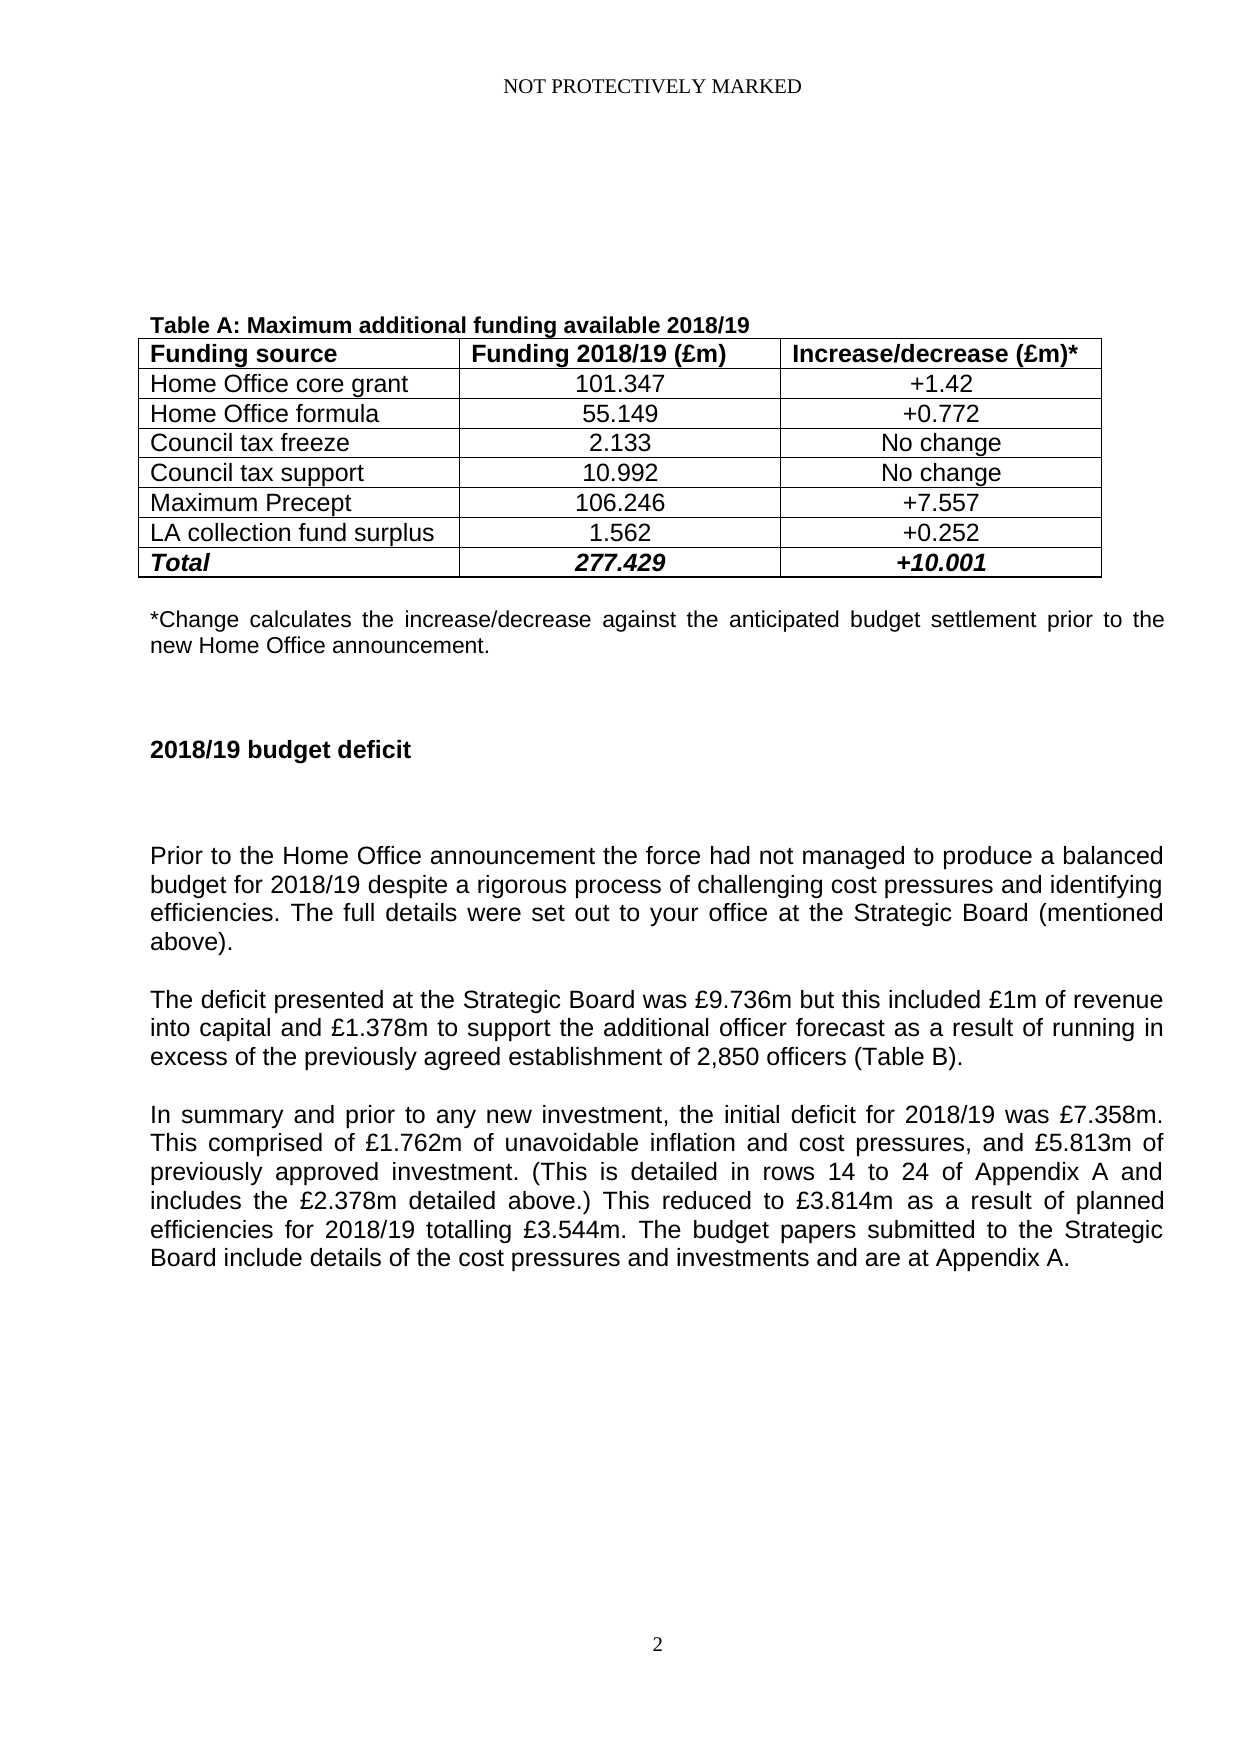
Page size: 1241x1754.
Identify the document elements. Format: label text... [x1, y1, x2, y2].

table_cell +0.772 [781, 399, 1101, 427]
text *Change calculates the increase/decrease against the anticipated budget settlement prior to the new Home Office announcement. [150, 606, 1165, 659]
table_cell 2.133 [460, 429, 780, 457]
text Prior to the Home Office announcement the force had not managed to produce a balanced budget for 2018/19 despite a rigorous process of challenging cost pressures and identifying efficiencies. The full details were set out to your office at the Strategic Board (mentioned above). [150, 841, 1165, 956]
text The deficit presented at the Strategic Board was £9.736m but this included £1m of revenue into capital and £1.378m to support the additional officer forecast as a result of running in excess of the previously agreed establishment of 2,850 officers (Table B). [150, 985, 1165, 1071]
text 2018/19 budget deficit [150, 736, 1165, 764]
table_cell 10.992 [460, 458, 780, 487]
table_cell +10.001 [781, 548, 1101, 576]
table_cell +1.42 [781, 369, 1101, 398]
table_cell 55.149 [460, 399, 780, 427]
table_cell +0.252 [781, 518, 1101, 547]
text Table A: Maximum additional funding available 2018/19 [150, 312, 1165, 338]
table_cell 106.246 [460, 488, 780, 517]
table_cell +7.557 [781, 488, 1101, 517]
table_cell No change [781, 458, 1101, 487]
table_cell Home Office formula [139, 399, 459, 427]
table_cell Home Office core grant [139, 369, 459, 398]
table_cell 1.562 [460, 518, 780, 547]
table_header Funding 2018/19 (£m) [460, 339, 780, 368]
table_cell Council tax freeze [139, 429, 459, 457]
table_cell Maximum Precept [139, 488, 459, 517]
table_header Funding source [139, 339, 459, 368]
table_cell No change [781, 429, 1101, 457]
table_cell Council tax support [139, 458, 459, 487]
text In summary and prior to any new investment, the initial deficit for 2018/19 was £7.358m. This comprised of £1.762m of unavoidable inflation and cost pressures, and £5.813m of previously approved investment. (This is detailed in rows 14 to 24 of Appendix A and includes the £2.378m detailed above.) This reduced to £3.814m as a result of planned efficiencies for 2018/19 totalling £3.544m. The budget papers submitted to the Strategic Board include details of the cost pressures and investments and are at Appendix A. [150, 1100, 1165, 1272]
table_cell 277.429 [460, 548, 780, 576]
table_cell 101.347 [460, 369, 780, 398]
table_cell Total [139, 548, 459, 576]
table_cell LA collection fund surplus [139, 518, 459, 547]
table_header Increase/decrease (£m)* [781, 339, 1101, 368]
